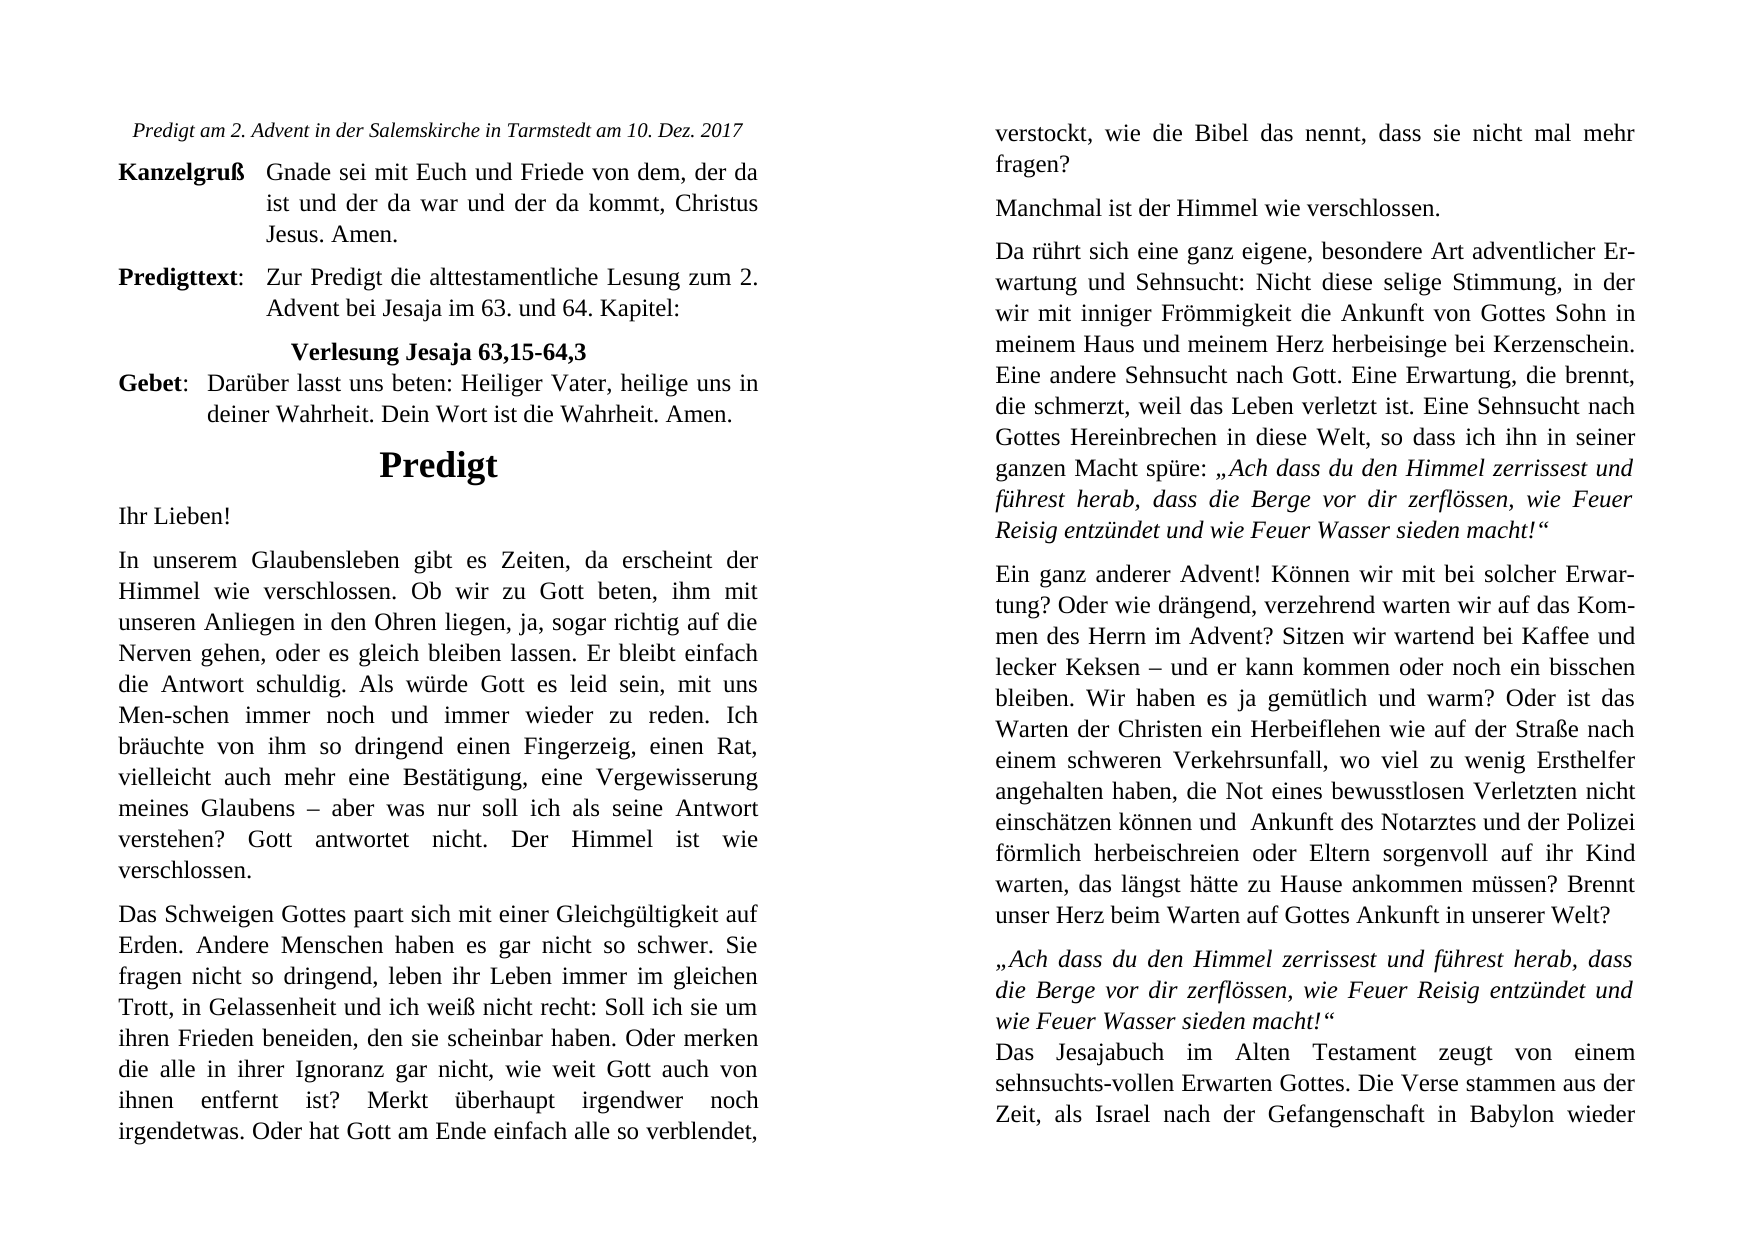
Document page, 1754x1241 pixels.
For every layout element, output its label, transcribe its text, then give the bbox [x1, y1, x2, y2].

text Das Schweigen Gottes paart sich mit einer Gleichgültigkeit auf Erden. Andere Menschen haben es gar nicht so schwer. Sie fragen nicht so dringend, leben ihr Leben immer im gleichen Trott, in Gelassenheit und ich weiß nicht recht: Soll ich sie um ihren Frieden beneiden, den sie scheinbar haben. Oder merken die alle in ihrer Ignoranz gar nicht, wie weit Gott auch von ihnen entfernt ist? Merkt überhaupt irgendwer noch irgendetwas. Oder hat Gott am Ende einfach alle so verblendet, verstockt, wie die Bibel das nennt, dass sie nicht mal mehr fragen? [118, 899, 759, 1145]
text Kanzelgruß Gnade sei mit Euch und Friede von dem, der da ist und der da war und der da kommt, Christus Jesus. Amen. [118, 157, 759, 247]
text „Ach dass du den Himmel zerrissest und führest herab, dass die Berge vor dir zerflössen, wie Feuer Reisig entzündet und wie Feuer Wasser sieden macht!“ [995, 944, 1636, 1035]
text Ihr Lieben! [118, 501, 759, 530]
text Verlesung Jesaja 63,15-64,3 [118, 337, 759, 366]
text Das Schweigen Gottes paart sich mit einer Gleichgültigkeit auf Erden. Andere Menschen haben es gar nicht so schwer. Sie fragen nicht so dringend, leben ihr Leben immer im gleichen Trott, in Gelassenheit und ich weiß nicht recht: Soll ich sie um ihren Frieden beneiden, den sie scheinbar haben. Oder merken die alle in ihrer Ignoranz gar nicht, wie weit Gott auch von ihnen entfernt ist? Merkt überhaupt irgendwer noch irgendetwas. Oder hat Gott am Ende einfach alle so verblendet, verstockt, wie die Bibel das nennt, dass sie nicht mal mehr fragen? [995, 118, 1636, 178]
text Predigt am 2. Advent in der Salemskirche in Tarmstedt am 10. Dez. 2017 [118, 118, 759, 142]
text Da rührt sich eine ganz eigene, besondere Art adventlicher Er-wartung und Sehnsucht: Nicht diese selige Stimmung, in der wir mit inniger Frömmigkeit die Ankunft von Gottes Sohn in meinem Haus und meinem Herz herbeisinge bei Kerzenschein. Eine andere Sehnsucht nach Gott. Eine Erwartung, die brennt, die schmerzt, weil das Leben verletzt ist. Eine Sehnsucht nach Gottes Hereinbrechen in diese Welt, so dass ich ihn in seiner ganzen Macht spüre: „Ach dass du den Himmel zerrissest und führest herab, dass die Berge vor dir zerflössen, wie Feuer Reisig entzündet und wie Feuer Wasser sieden macht!“ [995, 236, 1636, 544]
text In unserem Glaubensleben gibt es Zeiten, da erscheint der Himmel wie verschlossen. Ob wir zu Gott beten, ihm mit unseren Anliegen in den Ohren liegen, ja, sogar richtig auf die Nerven gehen, oder es gleich bleiben lassen. Er bleibt einfach die Antwort schuldig. Als würde Gott es leid sein, mit uns Men-schen immer noch und immer wieder zu reden. Ich bräuchte von ihm so dringend einen Fingerzeig, einen Rat, vielleicht auch mehr eine Bestätigung, eine Vergewisserung meines Glaubens – aber was nur soll ich als seine Antwort verstehen? Gott antwortet nicht. Der Himmel ist wie verschlossen. [118, 545, 759, 884]
text Gebet: Darüber lasst uns beten: Heiliger Vater, heilige uns in deiner Wahrheit. Dein Wort ist die Wahrheit. Amen. [118, 368, 759, 428]
text Ein ganz anderer Advent! Können wir mit bei solcher Erwar-tung? Oder wie drängend, verzehrend warten wir auf das Kom-men des Herrn im Advent? Sitzen wir wartend bei Kaffee und lecker Keksen – und er kann kommen oder noch ein bisschen bleiben. Wir haben es ja gemütlich und warm? Oder ist das Warten der Christen ein Herbeiflehen wie auf der Straße nach einem schweren Verkehrsunfall, wo viel zu wenig Ersthelfer angehalten haben, die Not eines bewusstlosen Verletzten nicht einschätzen können und Ankunft des Notarztes und der Polizei förmlich herbeischreien oder Eltern sorgenvoll auf ihr Kind warten, das längst hätte zu Hause ankommen müssen? Brennt unser Herz beim Warten auf Gottes Ankunft in unserer Welt? [995, 559, 1636, 929]
text Predigttext: Zur Predigt die alttestamentliche Lesung zum 2. Advent bei Jesaja im 63. und 64. Kapitel: [118, 262, 759, 322]
text Manchmal ist der Himmel wie verschlossen. [995, 193, 1636, 221]
text Predigt [118, 442, 759, 486]
